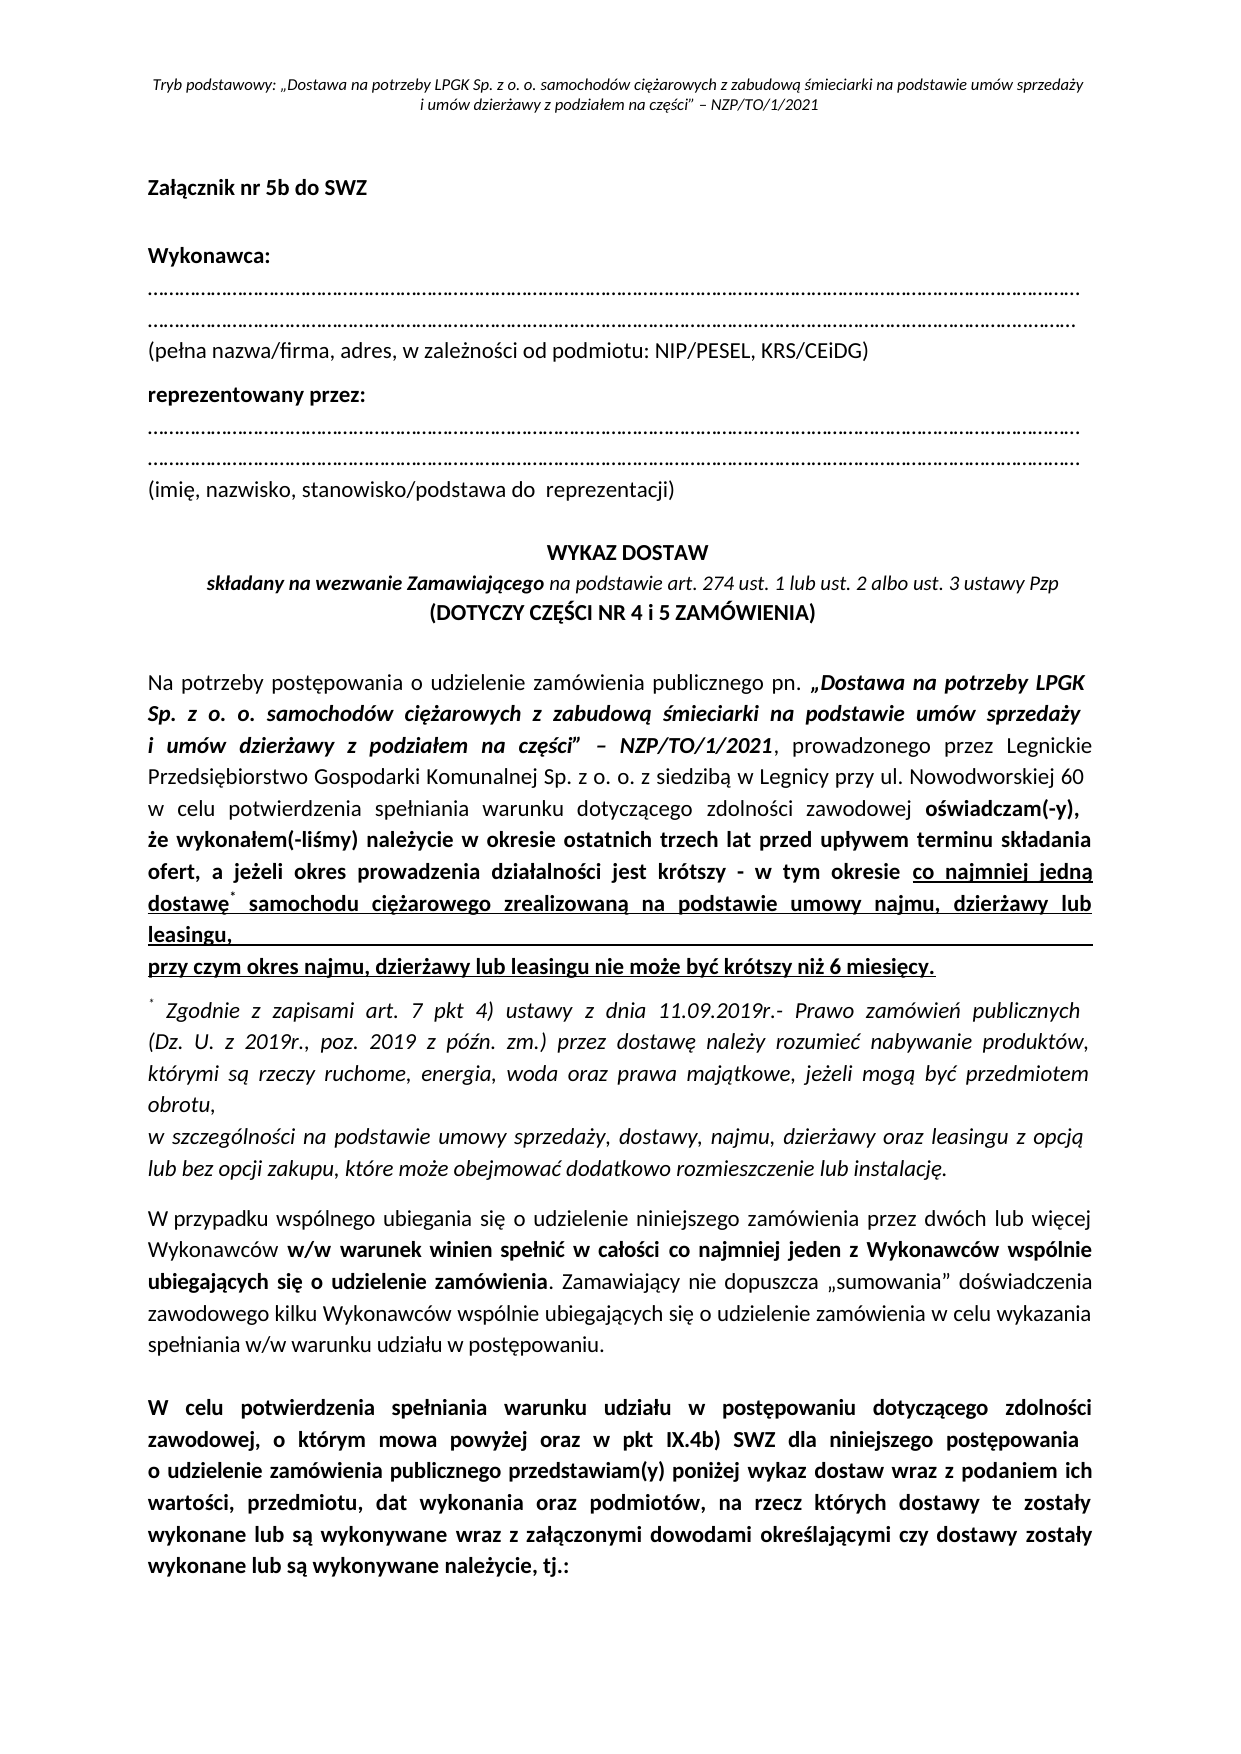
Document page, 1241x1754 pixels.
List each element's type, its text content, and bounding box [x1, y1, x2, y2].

text Wykonawca: [148, 242, 1093, 270]
text (imię, nazwisko, stanowisko/podstawa do reprezentacji) [148, 475, 1093, 503]
text * Zgodnie z zapisami art. 7 pkt 4) ustawy z dnia 11.09.2019r.- Prawo zamówień publicznych (Dz. U. z 2019r., poz. 2019 z późn. zm.) przez dostawę należy rozumieć nabywanie produktów, którymi są rzeczy ruchome, energia, woda oraz prawa majątkowe, jeżeli mogą być przedmiotem obrotu, w szczególności na podstawie umowy sprzedaży, dostawy, najmu, dzierżawy oraz leasingu z opcją lub bez opcji zakupu, które może obejmować dodatkowo rozmieszczenie lub instalację. [148, 996, 1093, 1182]
text W celu potwierdzenia spełniania warunku udziału w postępowaniu dotyczącego zdolności zawodowej, o którym mowa powyżej oraz w pkt IX.4b) SWZ dla niniejszego postępowania o udzielenie zamówienia publicznego przedstawiam(y) poniżej wykaz dostaw wraz z podaniem ich wartości, przedmiotu, dat wykonania oraz podmiotów, na rzecz których dostawy te zostały wykonane lub są wykonywane wraz z załączonymi dowodami określającymi czy dostawy zostały wykonane lub są wykonywane należycie, tj.: [148, 1393, 1093, 1579]
text WYKAZ DOSTAW [162, 538, 1093, 566]
text W przypadku wspólnego ubiegania się o udzielenie niniejszego zamówienia przez dwóch lub więcej Wykonawców w/w warunek winien spełnić w całości co najmniej jeden z Wykonawców wspólnie ubiegających się o udzielenie zamówienia. Zamawiający nie dopuszcza „sumowania” doświadczenia zawodowego kilku Wykonawców wspólnie ubiegających się o udzielenie zamówienia w celu wykazania spełniania w/w warunku udziału w postępowaniu. [148, 1204, 1093, 1358]
text (DOTYCZY CZĘŚCI NR 4 i 5 ZAMÓWIENIA) [148, 598, 1093, 626]
subtitle Załącznik nr 5b do SWZ [148, 173, 1093, 201]
text składany na wezwanie Zamawiającego na podstawie art. 274 ust. 1 lub ust. 2 albo ust. 3 ustawy Pzp [207, 570, 1093, 595]
text (pełna nazwa/firma, adres, w zależności od podmiotu: NIP/PESEL, KRS/CEiDG) [148, 336, 1093, 364]
text Na potrzeby postępowania o udzielenie zamówienia publicznego pn. „Dostawa na potrzeby LPGK Sp. z o. o. samochodów ciężarowych z zabudową śmieciarki na podstawie umów sprzedaży i umów dzierżawy z podziałem na części” – NZP/TO/1/2021, prowadzonego przez Legnickie Przedsiębiorstwo Gospodarki Komunalnej Sp. z o. o. z siedzibą w Legnicy przy ul. Nowodworskiej 60 w celu potwierdzenia spełniania warunku dotyczącego zdolności zawodowej oświadczam(-y), że wykonałem(-liśmy) należycie w okresie ostatnich trzech lat przed upływem terminu składania ofert, a jeżeli okres prowadzenia działalności jest krótszy - w tym okresie co najmniej jedną dostawę* samochodu ciężarowego zrealizowaną na podstawie umowy najmu, dzierżawy lub leasingu, przy czym okres najmu, dzierżawy lub leasingu nie może być krótszy niż 6 miesięcy. [148, 668, 1093, 944]
text ………………………………………………………………………………………………………………………………………………………………………………………………………………………………………………………………………………………………………………..……… [148, 273, 1093, 333]
text reprezentowany przez: [148, 380, 1093, 408]
text ………………………………………………………………………………………………………………………………………………………………………………………………………………………………………………………………………………………………………………………… [148, 412, 1093, 472]
